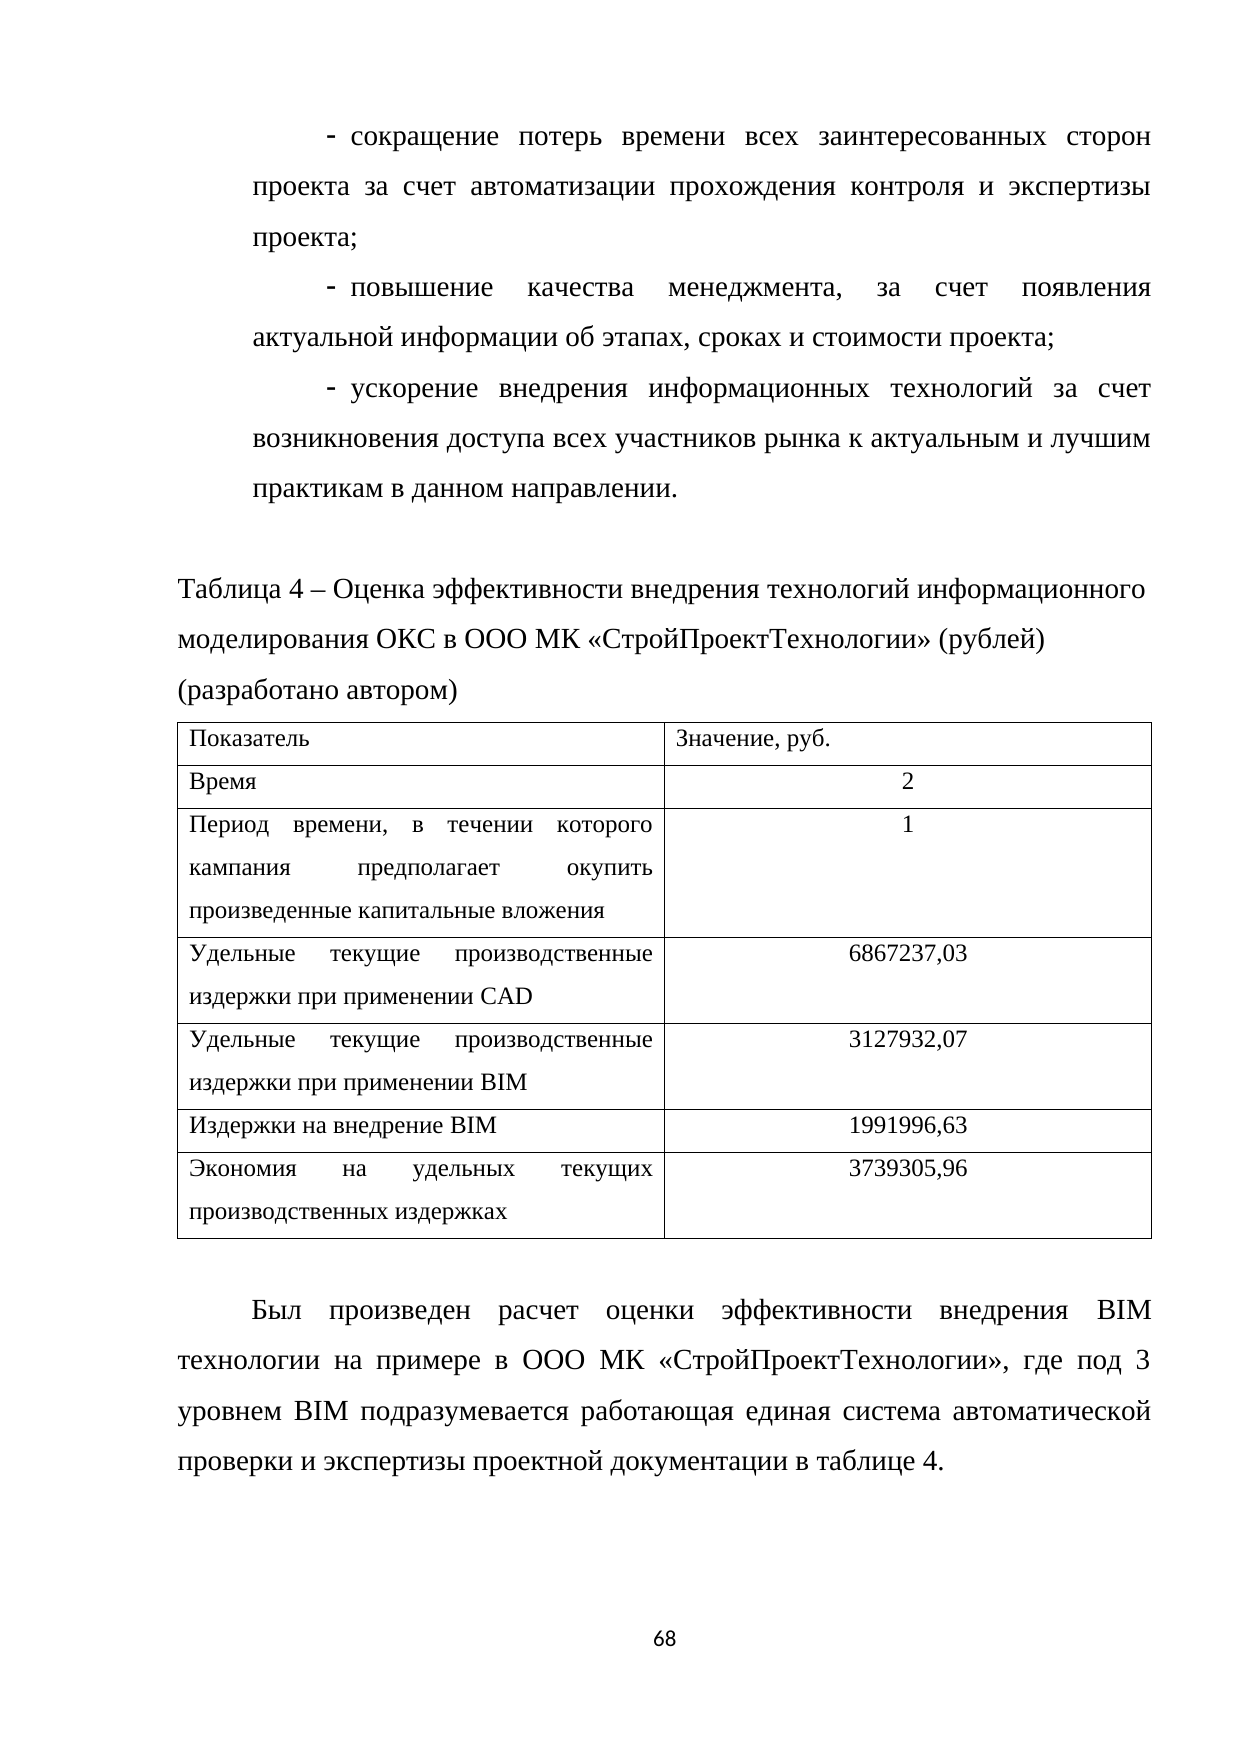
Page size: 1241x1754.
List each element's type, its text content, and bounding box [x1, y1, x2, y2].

table_cell Издержки на внедрение BIM [178, 1110, 664, 1152]
text Был произведен расчет оценки эффективности внедрения BIM технологии на примере в ООО МК «СтройПроектТехнологии», где под 3 уровнем BIM подразумевается работающая единая система автоматической проверки и экспертизы проектной документации в таблице 4. [177, 1292, 1152, 1477]
table_cell 1 [665, 809, 1151, 937]
table_cell 3127932,07 [665, 1024, 1151, 1109]
table_cell Удельные текущие производственные издержки при применении CAD [178, 938, 664, 1023]
text Таблица 4 – Оценка эффективности внедрения технологий информационного моделирования ОКС в ООО МК «СтройПроектТехнологии» (рублей) (разработано автором) [177, 571, 1152, 705]
list ускорение внедрения информационных технологий за счет возникновения доступа всех участников рынка к актуальным и лучшим практикам в данном направлении. [252, 370, 1152, 504]
table_header Значение, руб. [665, 723, 1151, 765]
list повышение качества менеджмента, за счет появления актуальной информации об этапах, сроках и стоимости проекта; [252, 269, 1152, 353]
table_cell Время [178, 766, 664, 808]
table_cell 3739305,96 [665, 1153, 1151, 1238]
table_cell Период времени, в течении которого кампания предполагает окупить произведенные капитальные вложения [178, 809, 664, 937]
table_cell 2 [665, 766, 1151, 808]
table_cell Экономия на удельных текущих производственных издержках [178, 1153, 664, 1238]
table_cell 1991996,63 [665, 1110, 1151, 1152]
table_header Показатель [178, 723, 664, 765]
table_cell Удельные текущие производственные издержки при применении BIM [178, 1024, 664, 1109]
table_cell 6867237,03 [665, 938, 1151, 1023]
list сокращение потерь времени всех заинтересованных сторон проекта за счет автоматизации прохождения контроля и экспертизы проекта; [252, 118, 1152, 252]
